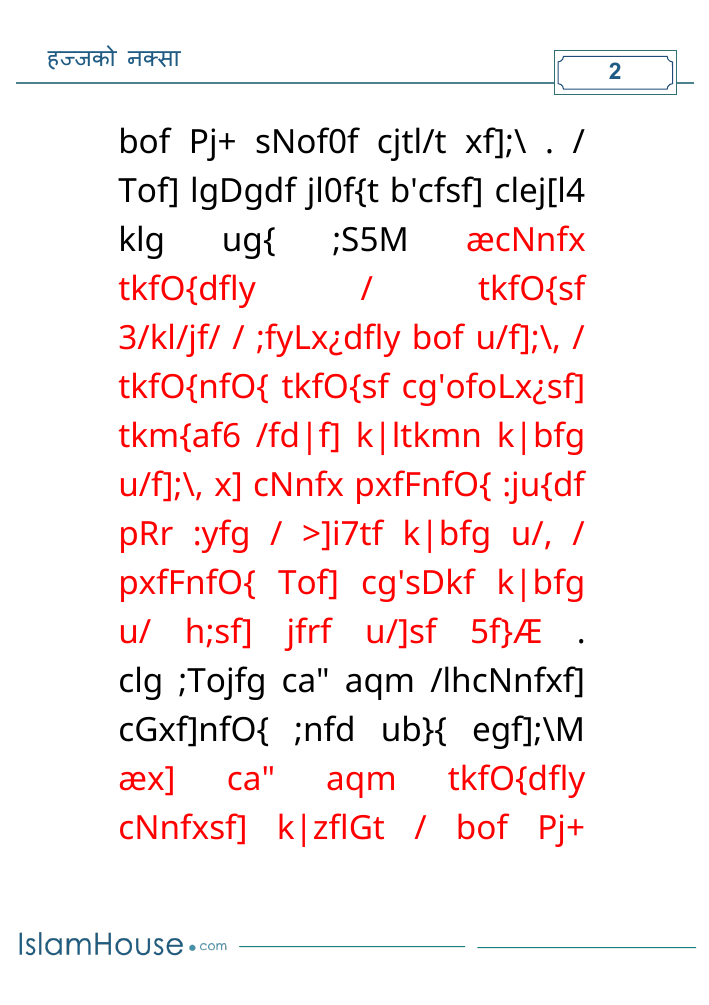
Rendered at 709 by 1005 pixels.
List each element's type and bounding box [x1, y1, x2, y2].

picture [12, 928, 466, 961]
text [118, 118, 586, 849]
picture [471, 929, 697, 962]
